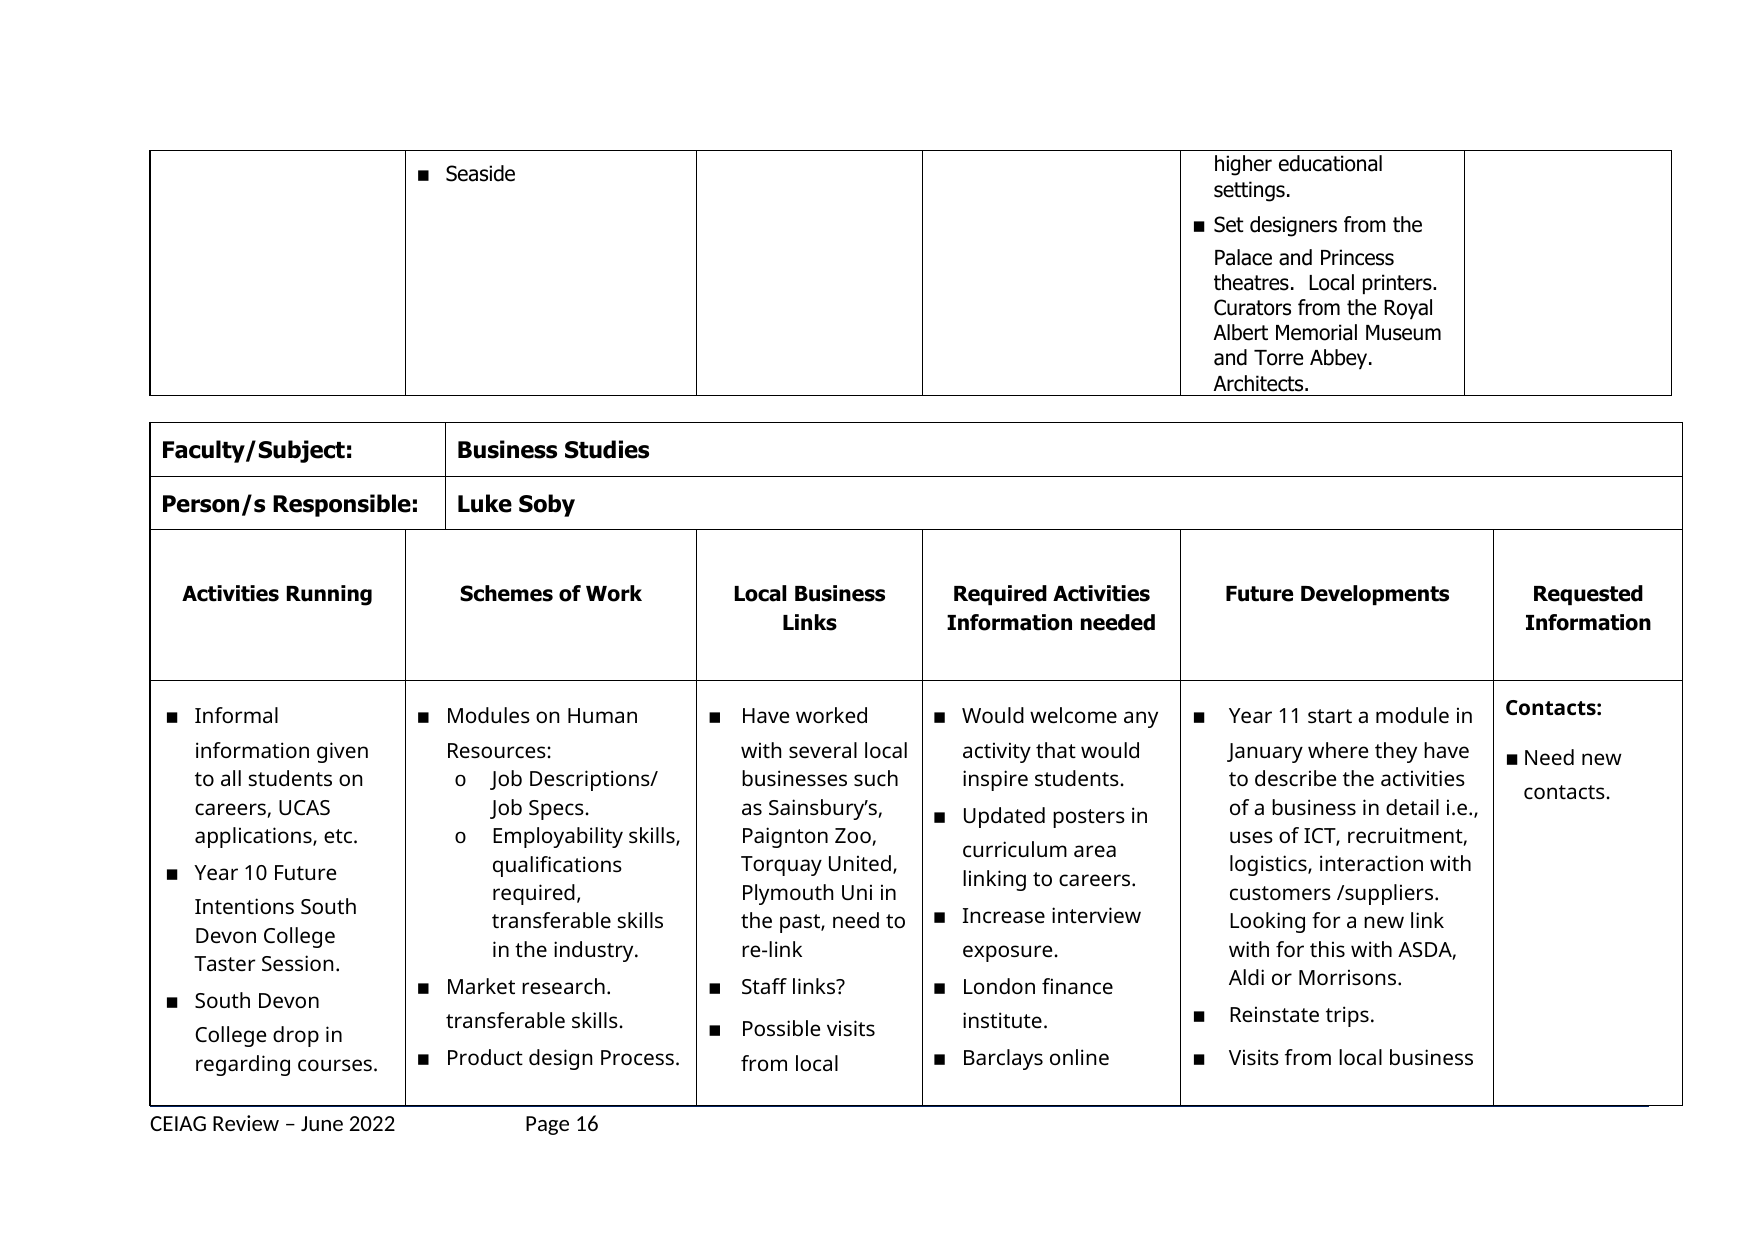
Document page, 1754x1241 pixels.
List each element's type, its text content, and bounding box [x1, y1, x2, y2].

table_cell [697, 681, 922, 1104]
table_cell Person/s Responsible: [151, 477, 445, 529]
table_cell Requested Information [1494, 530, 1682, 679]
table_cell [697, 151, 922, 395]
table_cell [406, 681, 696, 1104]
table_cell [151, 681, 405, 1104]
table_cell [151, 151, 405, 395]
table_cell Luke Soby [446, 477, 1682, 529]
table_cell [1465, 151, 1671, 395]
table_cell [1181, 681, 1493, 1104]
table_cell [406, 151, 696, 395]
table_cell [923, 151, 1180, 395]
table_cell Local Business Links [697, 530, 922, 679]
table_cell Future Developments [1181, 530, 1493, 679]
table_cell Activities Running [151, 530, 405, 679]
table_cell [1181, 151, 1464, 395]
table_cell Schemes of Work [406, 530, 696, 679]
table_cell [923, 681, 1180, 1104]
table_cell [1494, 681, 1682, 1104]
table_header Business Studies [446, 423, 1682, 476]
table_cell Required Activities Information needed [923, 530, 1180, 679]
table_header Faculty/Subject: [151, 423, 445, 476]
